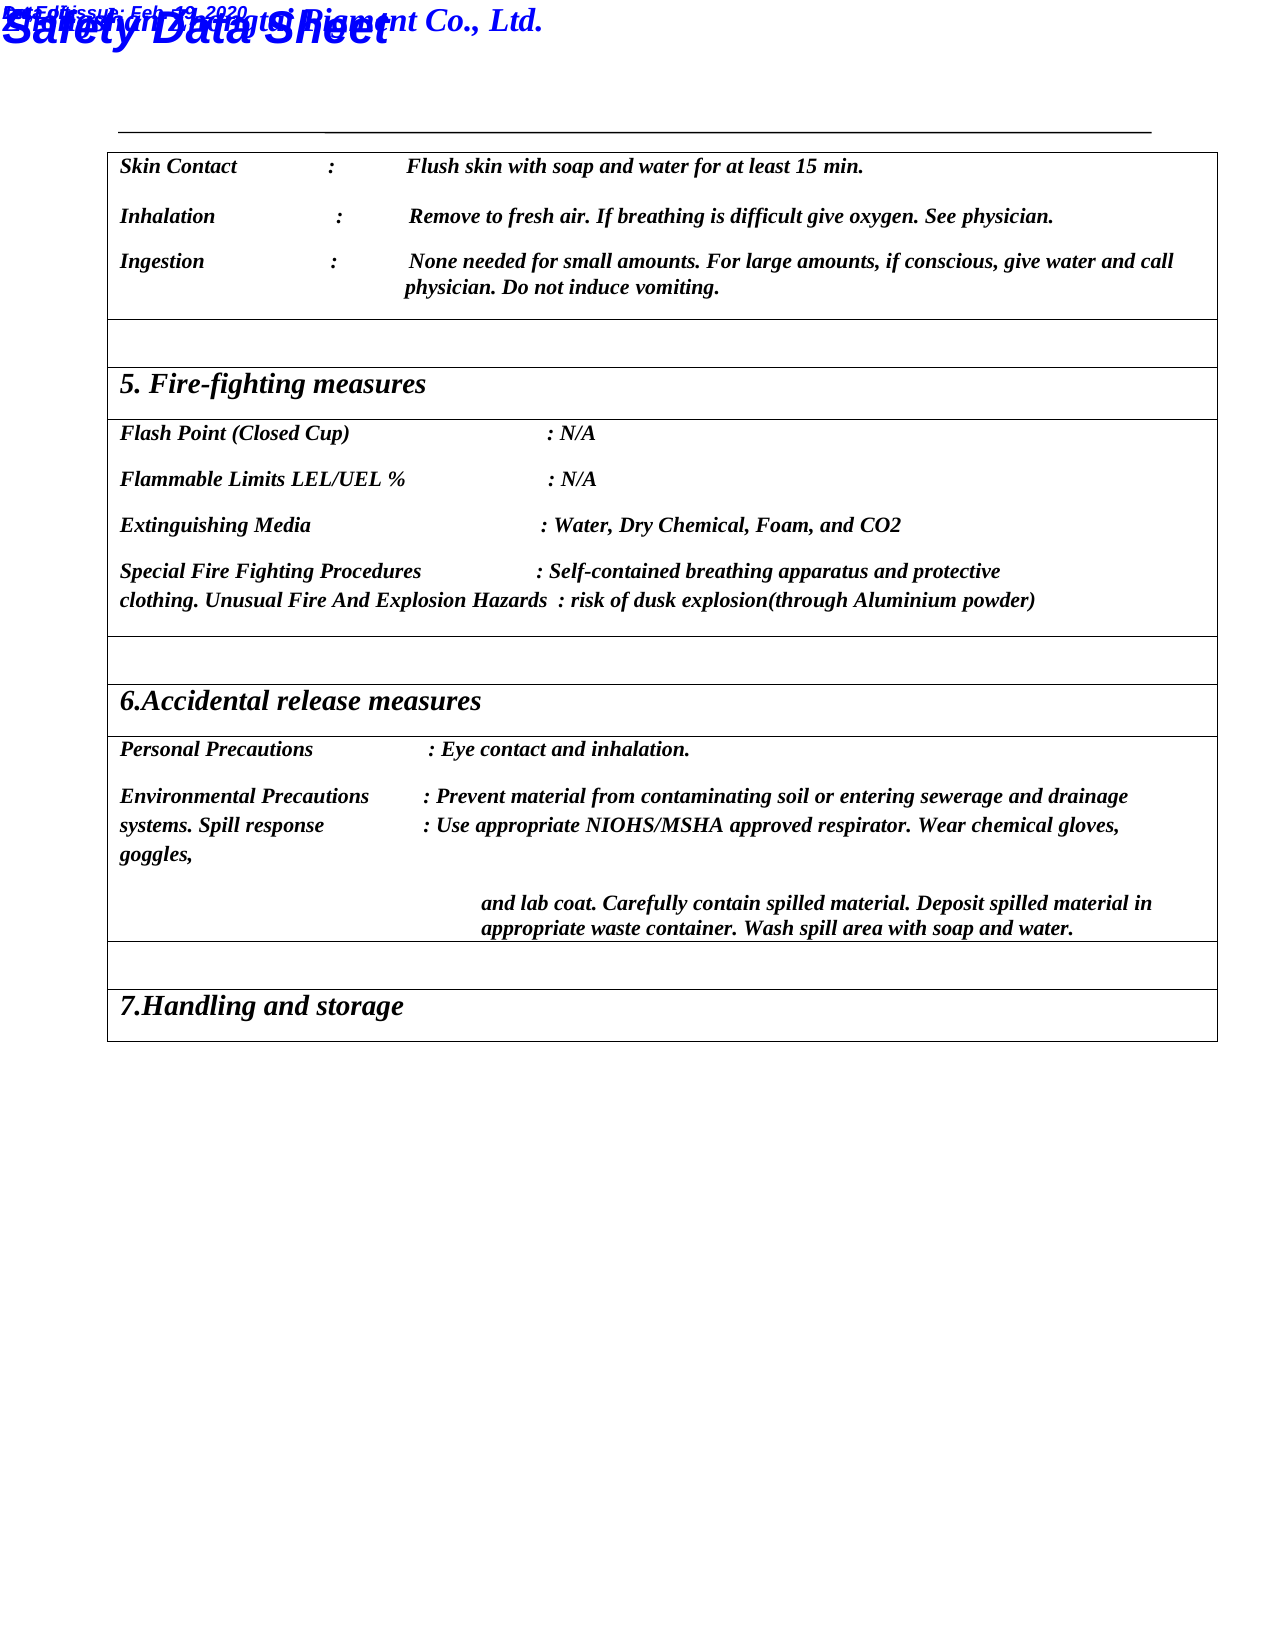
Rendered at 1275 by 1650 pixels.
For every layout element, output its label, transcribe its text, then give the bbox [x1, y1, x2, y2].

table_cell Personal Precautions : Eye contact and inhalation. Environmental Precautions : Prevent material from contaminating soil or entering sewerage and drainage systems. Spill response : Use appropriate NIOHS/MSHA approved respirator. Wear chemical gloves, goggles, and lab coat. Carefully contain spilled material. Deposit spilled material in appropriate waste container. Wash spill area with soap and water. [108, 737, 1217, 941]
table_cell Flash Point (Closed Cup) : N/A Flammable Limits LEL/UEL % : N/A Extinguishing Media : Water, Dry Chemical, Foam, and CO2 Special Fire Fighting Procedures : Self-contained breathing apparatus and protective clothing. Unusual Fire And Explosion Hazards : risk of dusk explosion(through Aluminium powder) [108, 420, 1217, 636]
table_cell 7.Handling and storage [108, 990, 1217, 1041]
table_cell 6.Accidental release measures [108, 685, 1217, 736]
table_cell [108, 637, 1217, 684]
table_header Skin Contact : Flush skin with soap and water for at least 15 min. Inhalation : Remove to fresh air. If breathing is difficult give oxygen. See physician. Ingestion : None needed for small amounts. For large amounts, if conscious, give water and call physician. Do not induce vomiting. [108, 153, 1217, 318]
table_cell [108, 942, 1217, 989]
table_cell 5. Fire-fighting measures [108, 368, 1217, 419]
table_cell [108, 320, 1217, 367]
